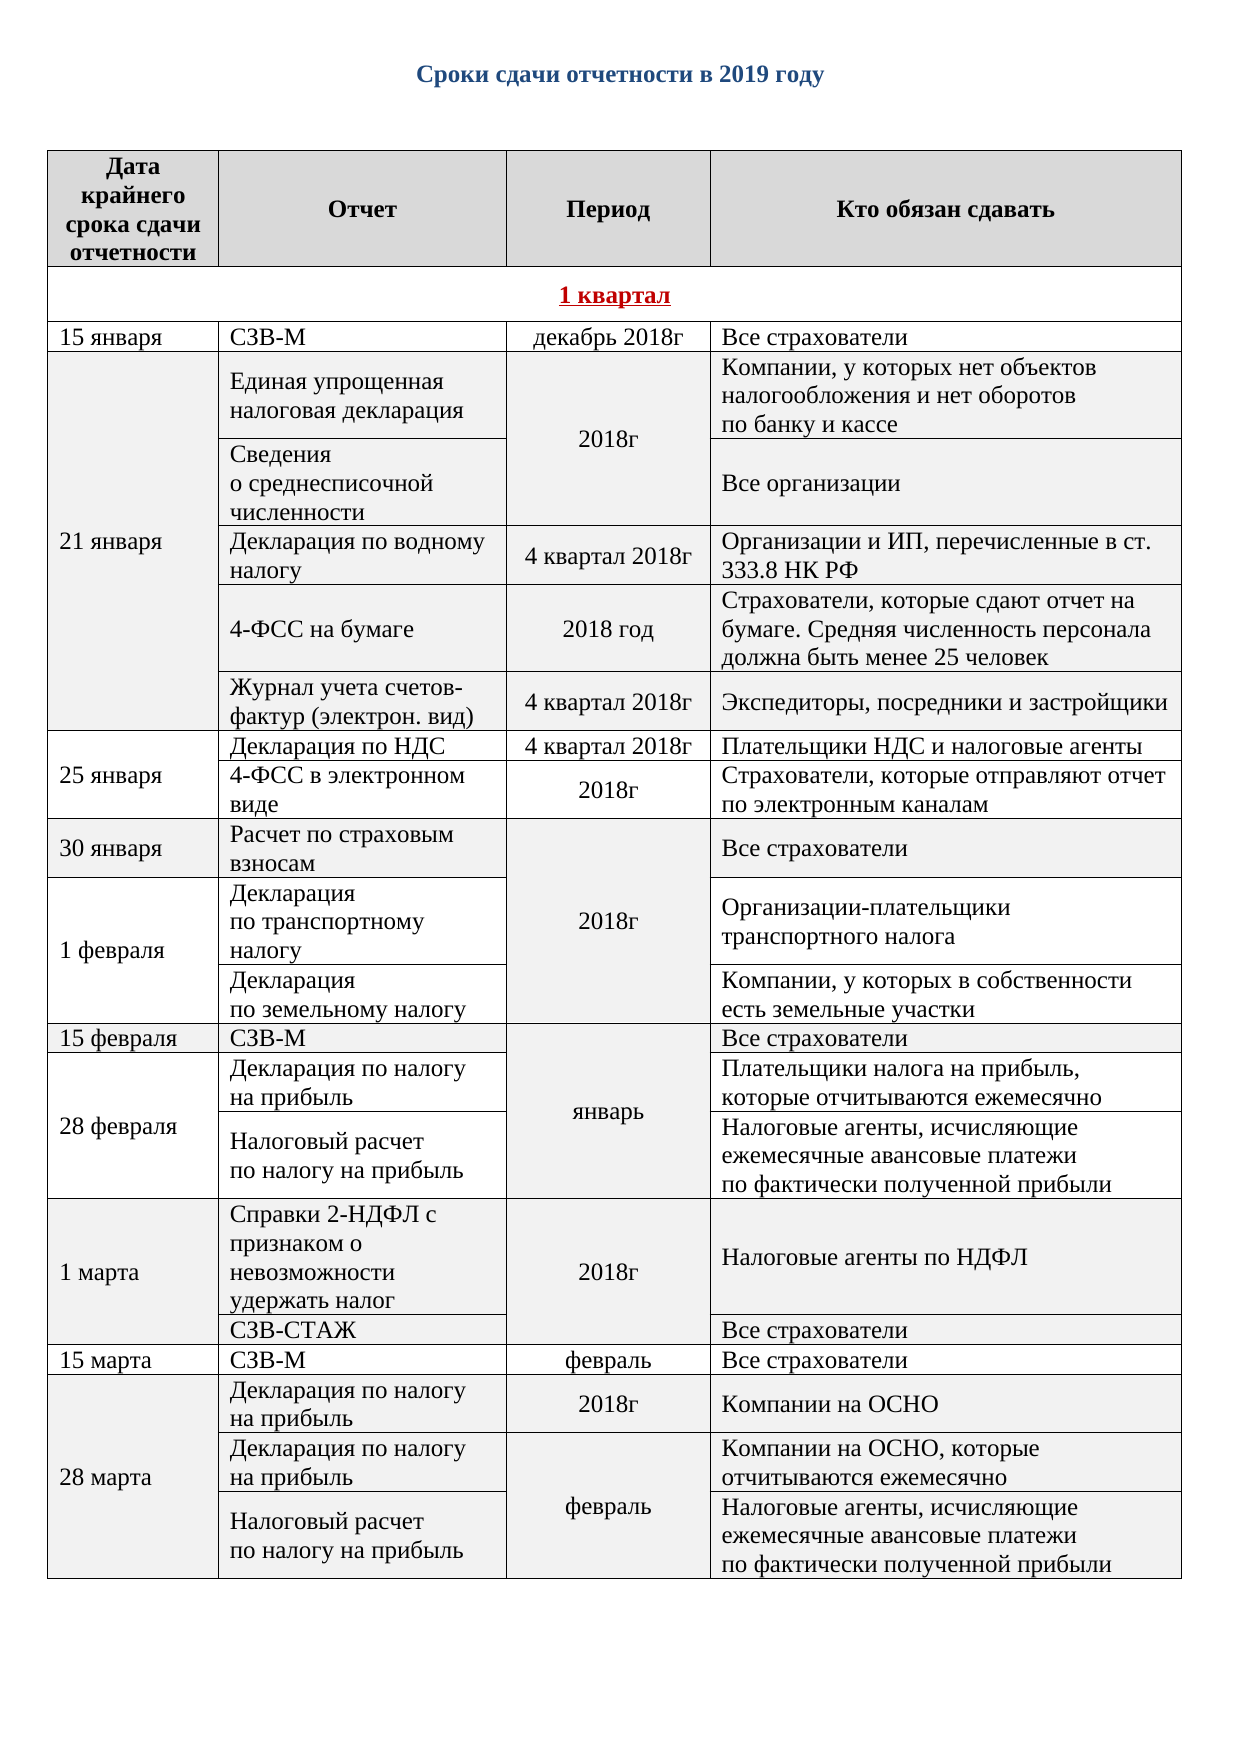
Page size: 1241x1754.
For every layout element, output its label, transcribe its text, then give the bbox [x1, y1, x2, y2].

table_cell Декларация по земельному налогу [219, 965, 506, 1022]
table_cell СЗВ-М [219, 1024, 506, 1052]
table_header Отчет [219, 151, 506, 266]
table_cell Все страхователи [711, 819, 1181, 877]
table_header Период [507, 151, 710, 266]
table_cell 30 января [48, 819, 218, 877]
table_cell Декларация по налогу на прибыль [219, 1375, 506, 1432]
table_cell 1 квартал [48, 267, 1181, 321]
table_cell СЗВ-М [219, 1345, 506, 1374]
table_cell Налоговые агенты по НДФЛ [711, 1199, 1181, 1314]
table_cell февраль [507, 1433, 710, 1578]
table_cell Все страхователи [711, 1024, 1181, 1052]
table_cell февраль [507, 1345, 710, 1374]
table_cell 2018г [507, 1199, 710, 1344]
table_cell Налоговые агенты, исчисляющие ежемесячные авансовые платежи по фактически полученной прибыли [711, 1112, 1181, 1198]
table_cell Декларация по налогу на прибыль [219, 1433, 506, 1491]
table_cell 4-ФСС на бумаге [219, 585, 506, 671]
table_cell 4 квартал 2018г [507, 731, 710, 759]
table_cell 28 февраля [48, 1053, 218, 1198]
table_cell Единая упрощенная налоговая декларация [219, 352, 506, 438]
table_cell Журнал учета счетов-фактур (электрон. вид) [219, 672, 506, 730]
table_cell Плательщики НДС и налоговые агенты [711, 731, 1181, 759]
table_cell 15 марта [48, 1345, 218, 1374]
table_cell 2018г [507, 761, 710, 818]
table_cell 28 марта [48, 1375, 218, 1578]
table_cell Компании, у которых в собственности есть земельные участки [711, 965, 1181, 1022]
table_cell 1 февраля [48, 878, 218, 1022]
table_cell Справки 2-НДФЛ с признаком о невозможности удержать налог [219, 1199, 506, 1314]
table_cell Все страхователи [711, 322, 1181, 351]
table_cell Декларация по налогу на прибыль [219, 1053, 506, 1111]
table_header Дата крайнего срока сдачи отчетности [48, 151, 218, 266]
table_cell Расчет по страховым взносам [219, 819, 506, 877]
table_cell январь [507, 1024, 710, 1198]
table_cell Компании, у которых нет объектов налогообложения и нет оборотов по банку и кассе [711, 352, 1181, 438]
table_cell Декларация по транспортному налогу [219, 878, 506, 964]
table_cell Организации и ИП, перечисленные в ст. 333.8 НК РФ [711, 526, 1181, 584]
table_cell Декларация по НДС [219, 731, 506, 759]
table_cell Сведения о среднесписочной численности [219, 439, 506, 525]
table_cell Все страхователи [711, 1345, 1181, 1374]
table_cell Все организации [711, 439, 1181, 525]
table_cell 4 квартал 2018г [507, 672, 710, 730]
table_cell 1 марта [48, 1199, 218, 1344]
table_cell 15 февраля [48, 1024, 218, 1052]
table_cell Налоговый расчет по налогу на прибыль [219, 1112, 506, 1198]
table_cell Компании на ОСНО, которые отчитываются ежемесячно [711, 1433, 1181, 1491]
table_cell СЗВ-СТАЖ [219, 1315, 506, 1344]
table_cell Налоговые агенты, исчисляющие ежемесячные авансовые платежи по фактически полученной прибыли [711, 1492, 1181, 1578]
table_cell 2018 год [507, 585, 710, 671]
table_cell 15 января [48, 322, 218, 351]
table_cell декабрь 2018г [507, 322, 710, 351]
table_cell СЗВ-М [219, 322, 506, 351]
table_cell 4-ФСС в электронном виде [219, 761, 506, 818]
table_cell Плательщики налога на прибыль, которые отчитываются ежемесячно [711, 1053, 1181, 1111]
table_cell 2018г [507, 1375, 710, 1432]
table_cell 2018г [507, 352, 710, 525]
table_cell Экспедиторы, посредники и застройщики [711, 672, 1181, 730]
table_cell 21 января [48, 352, 218, 730]
table_cell Страхователи, которые отправляют отчет по электронным каналам [711, 761, 1181, 818]
text Сроки сдачи отчетности в 2019 году [59, 59, 1181, 88]
table_cell 4 квартал 2018г [507, 526, 710, 584]
table_cell 25 января [48, 731, 218, 818]
table_cell Страхователи, которые сдают отчет на бумаге. Средняя численность персонала должна быть менее 25 человек [711, 585, 1181, 671]
table_cell Все страхователи [711, 1315, 1181, 1344]
table_cell Налоговый расчет по налогу на прибыль [219, 1492, 506, 1578]
table_cell Организации-плательщики транспортного налога [711, 878, 1181, 964]
table_cell Декларация по водному налогу [219, 526, 506, 584]
table_cell Компании на ОСНО [711, 1375, 1181, 1432]
table_header Кто обязан сдавать [711, 151, 1181, 266]
table_cell 2018г [507, 819, 710, 1022]
